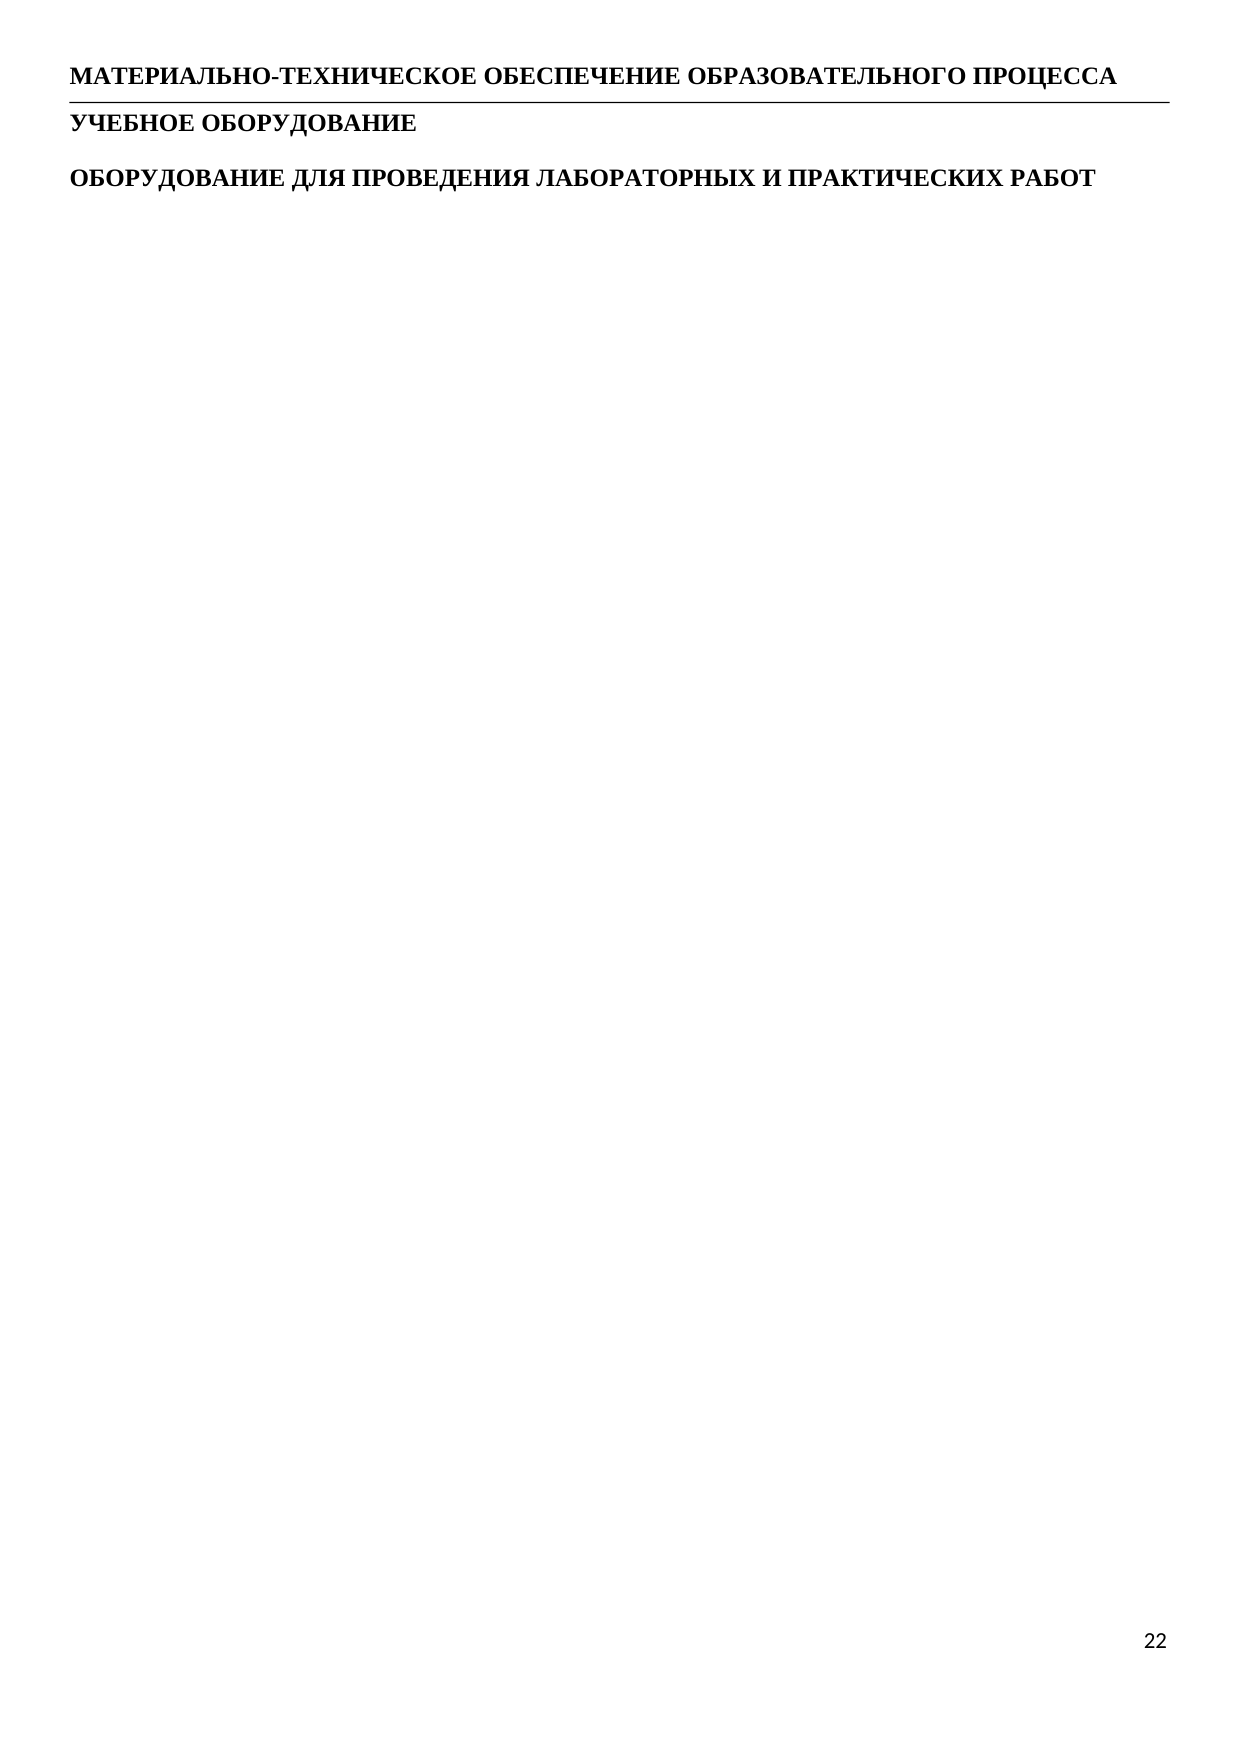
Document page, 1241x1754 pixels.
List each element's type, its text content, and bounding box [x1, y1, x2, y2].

subtitle МАТЕРИАЛЬНО-ТЕХНИЧЕСКОЕ ОБЕСПЕЧЕНИЕ ОБРАЗОВАТЕЛЬНОГО ПРОЦЕССА [69, 61, 1182, 90]
text УЧЕБНОЕ ОБОРУДОВАНИЕ [69, 108, 1182, 137]
subtitle ОБОРУДОВАНИЕ ДЛЯ ПРОВЕДЕНИЯ ЛАБОРАТОРНЫХ И ПРАКТИЧЕСКИХ РАБОТ [69, 163, 1182, 192]
